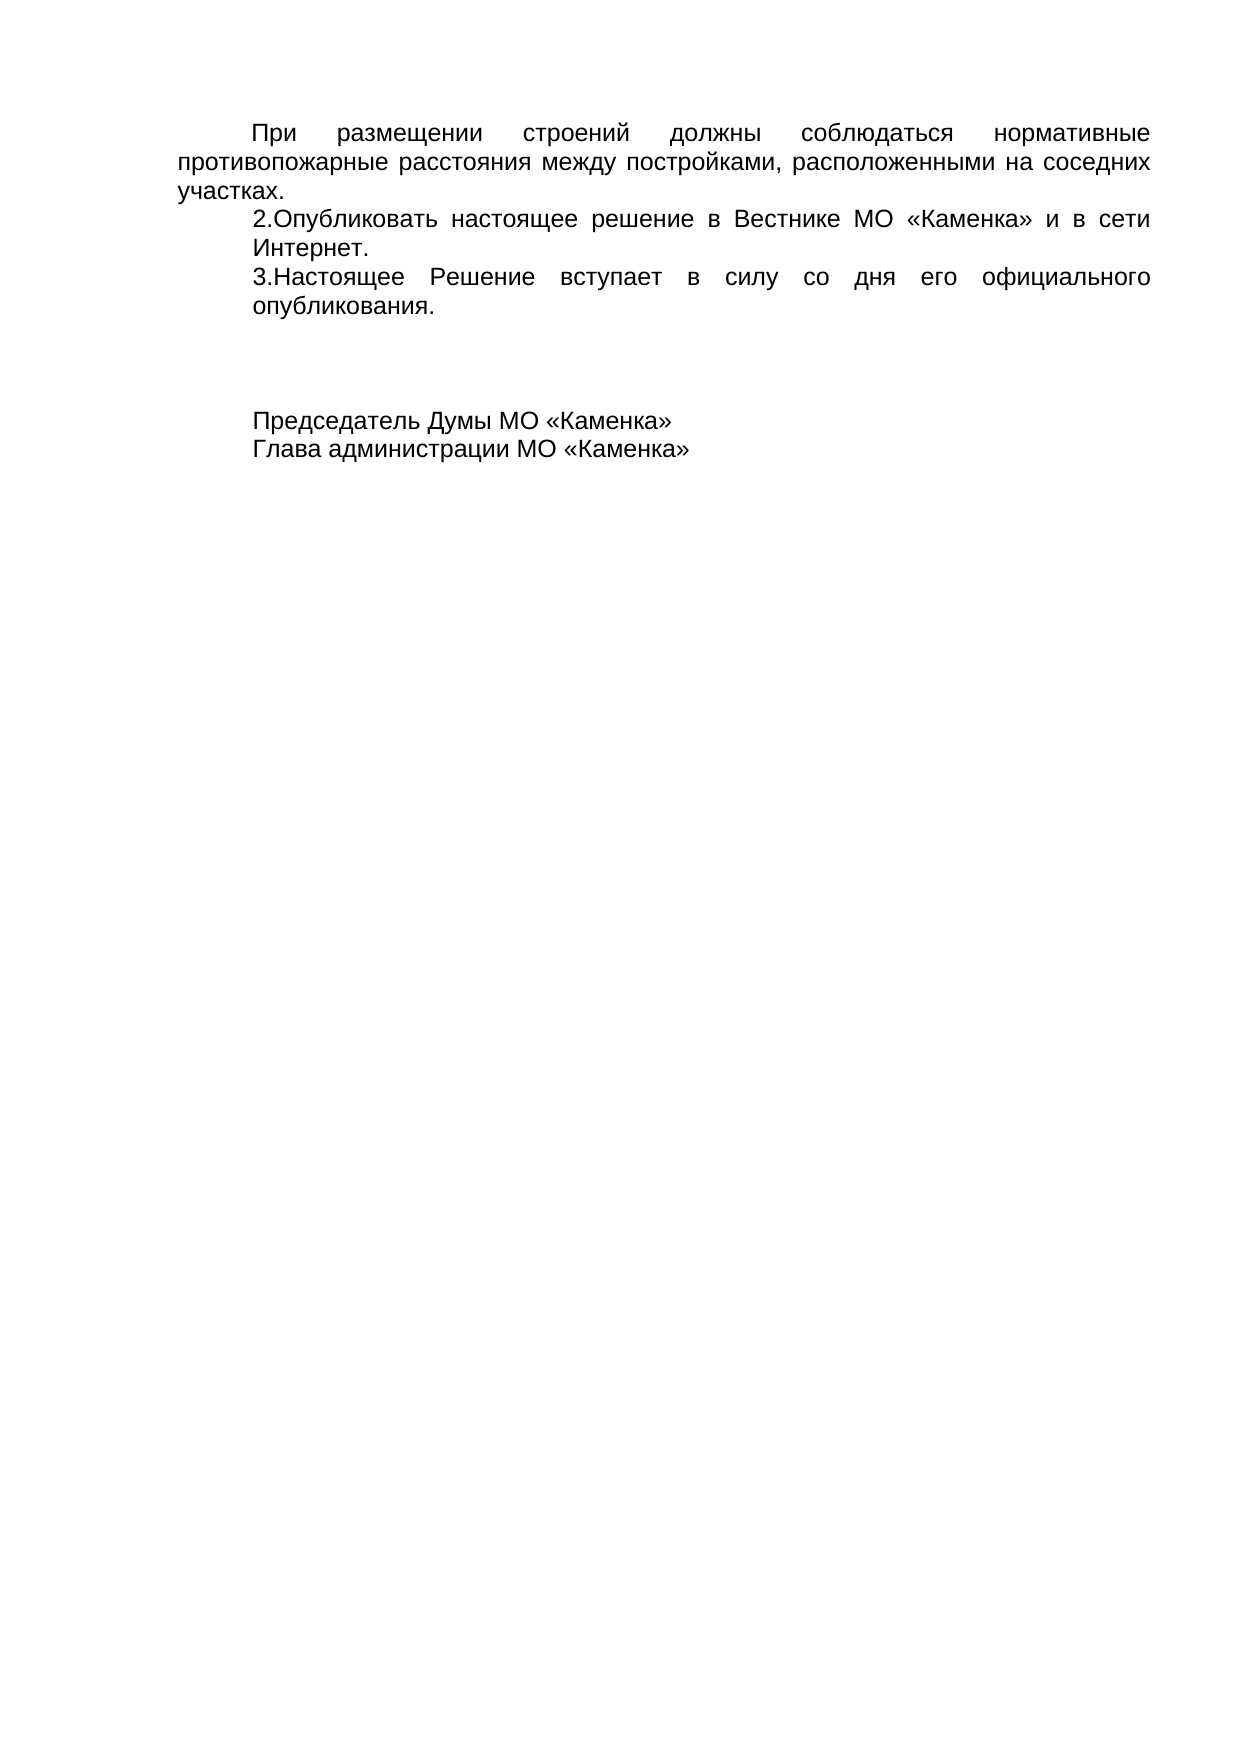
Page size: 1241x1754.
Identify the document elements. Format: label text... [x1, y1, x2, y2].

text При размещении строений должны соблюдаться нормативные противопожарные расстояния между постройками, расположенными на соседних участках. [177, 118, 1152, 204]
text 3.Настоящее Решение вступает в силу со дня его официального опубликования. [252, 262, 1152, 319]
text Председатель Думы МО «Каменка» [252, 406, 1152, 434]
text Глава администрации МО «Каменка» [252, 434, 1152, 463]
text 2.Опубликовать настоящее решение в Вестнике МО «Каменка» и в сети Интернет. [252, 204, 1152, 262]
